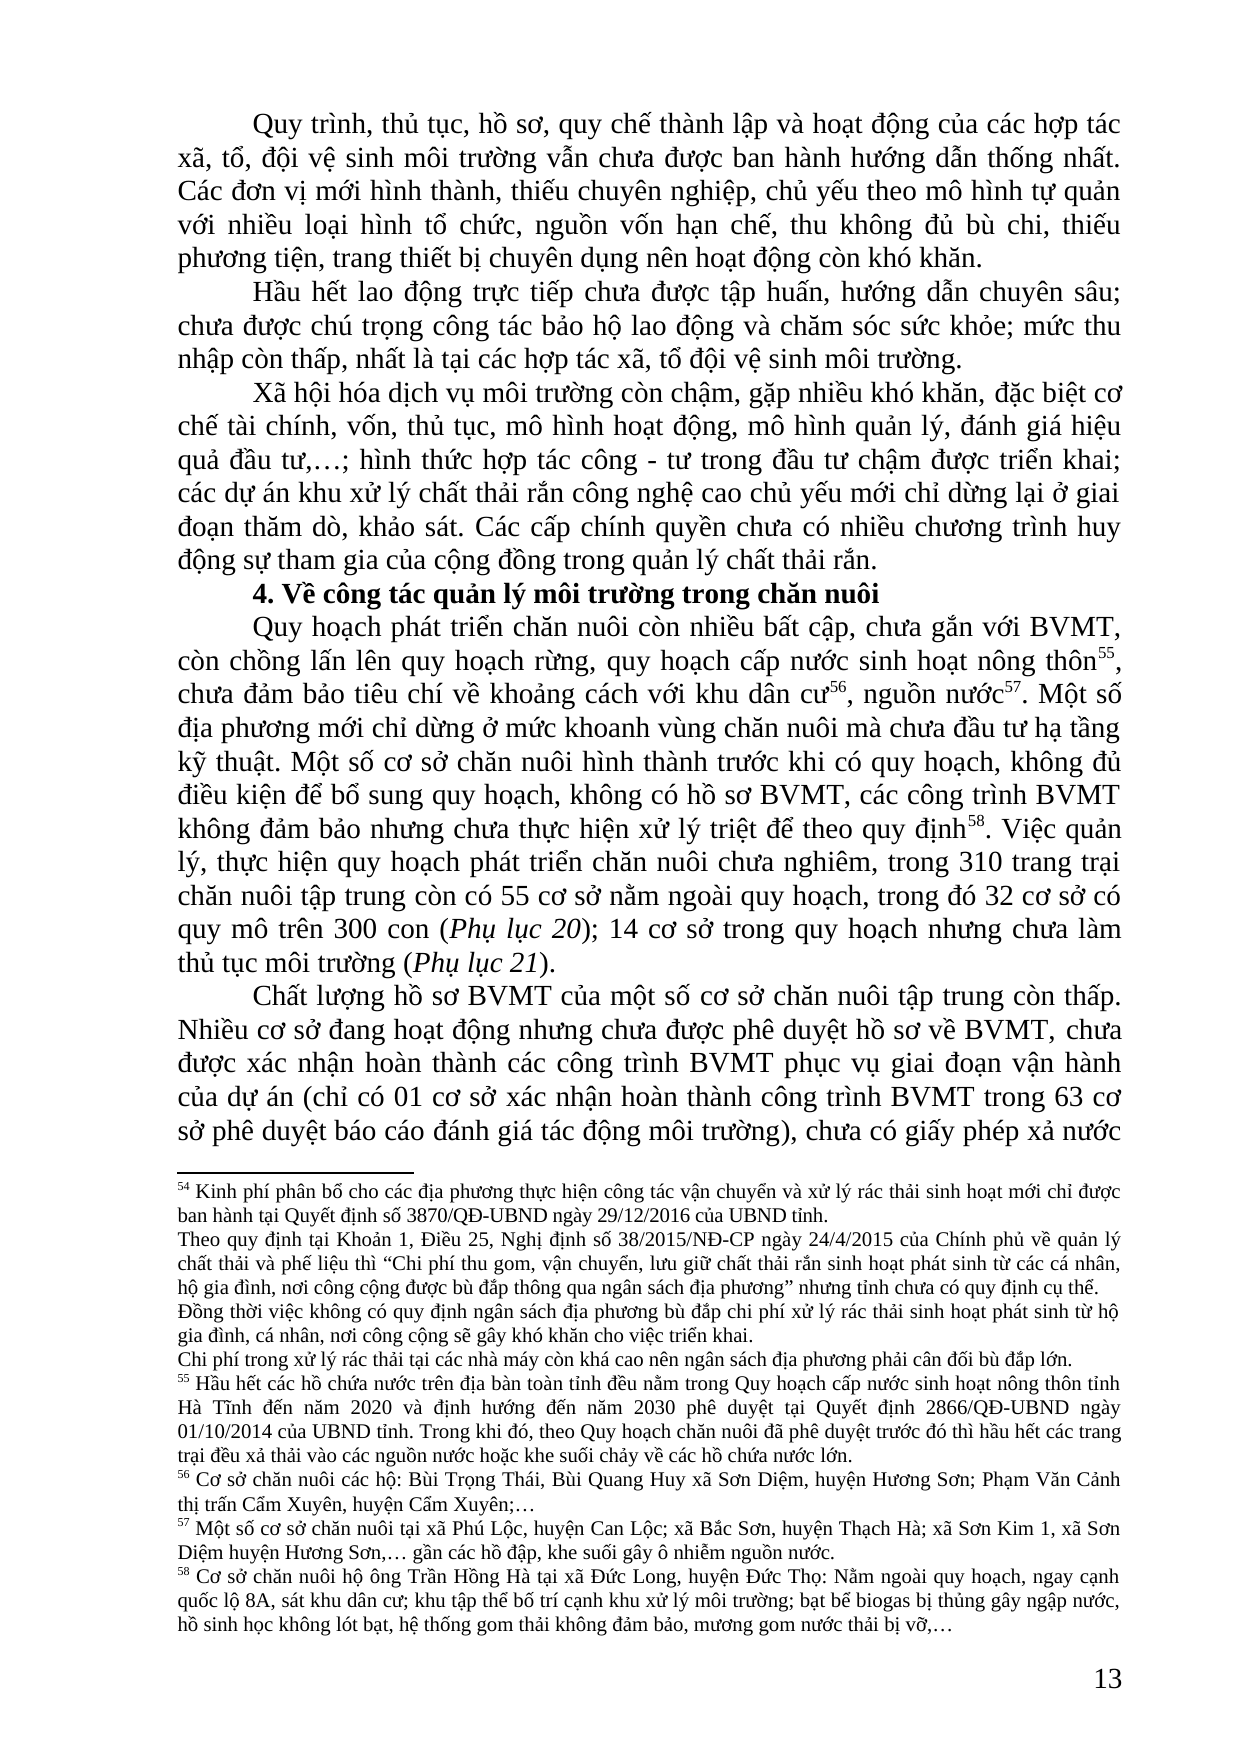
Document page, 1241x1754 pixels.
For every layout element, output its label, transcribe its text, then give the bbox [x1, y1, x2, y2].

text Hầu hết lao động trực tiếp chưa được tập huấn, hướng dẫn chuyên sâu; chưa được chú trọng công tác bảo hộ lao động và chăm sóc sức khỏe; mức thu nhập còn thấp, nhất là tại các hợp tác xã, tổ đội vệ sinh môi trường. [177, 274, 1122, 375]
text Quy hoạch phát triển chăn nuôi còn nhiều bất cập, chưa gắn với BVMT, còn chồng lấn lên quy hoạch rừng, quy hoạch cấp nước sinh hoạt nông thôn, chưa đảm bảo tiêu chí về khoảng cách với khu dân cư, nguồn nước. Một số địa phương mới chỉ dừng ở mức khoanh vùng chăn nuôi mà chưa đầu tư hạ tầng kỹ thuật. Một số cơ sở chăn nuôi hình thành trước khi có quy hoạch, không đủ điều kiện để bổ sung quy hoạch, không có hồ sơ BVMT, các công trình BVMT không đảm bảo nhưng chưa thực hiện xử lý triệt để theo quy định. Việc quản lý, thực hiện quy hoạch phát triển chăn nuôi chưa nghiêm, trong 310 trang trại chăn nuôi tập trung còn có 55 cơ sở nằm ngoài quy hoạch, trong đó 32 cơ sở có quy mô trên 300 con (Phụ lục 20); 14 cơ sở trong quy hoạch nhưng chưa làm thủ tục môi trường (Phụ lục 21). [177, 609, 1122, 978]
text 4. Về công tác quản lý môi trường trong chăn nuôi [177, 576, 1122, 609]
text Chất lượng hồ sơ BVMT của một số cơ sở chăn nuôi tập trung còn thấp. Nhiều cơ sở đang hoạt động nhưng chưa được phê duyệt hồ sơ về BVMT, chưa được xác nhận hoàn thành các công trình BVMT phục vụ giai đoạn vận hành của dự án (chỉ có 01 cơ sở xác nhận hoàn thành công trình BVMT trong 63 cơ sở phê duyệt báo cáo đánh giá tác động môi trường), chưa có giấy phép xả nước thải vào nguồn nước, cấp phép khai thác, sử dụng nguồn nước dưới đất. Nhiều cơ sở chưa chú trọng đầu tư cho công tác BVMT, một số nội dung, công trình BVMT chưa thực hiện đúng hồ sơ BVMT được phê duyệt/xác nhận: hệ thống hồ sinh học chưa được lót bạt chống thấm, không có nhà ủ phân, lò đốt động vật chết, hệ thống xử lý nước thải không đảm bảo, vận hành bể biogas không hiệu quả,… Một số công trình BVMT xuống cấp, hư hỏng nhưng chậm khắc phục. Nhiều cơ sở tự ý nâng quy mô chuồng trại khi chưa lập lại hồ sơ BVMT, không đầu tư nâng cấp các hạng mục công trình BVMT theo quy định. [177, 978, 1122, 1146]
text Xã hội hóa dịch vụ môi trường còn chậm, gặp nhiều khó khăn, đặc biệt cơ chế tài chính, vốn, thủ tục, mô hình hoạt động, mô hình quản lý, đánh giá hiệu quả đầu tư,…; hình thức hợp tác công - tư trong đầu tư chậm được triển khai; các dự án khu xử lý chất thải rắn công nghệ cao chủ yếu mới chỉ dừng lại ở giai đoạn thăm dò, khảo sát. Các cấp chính quyền chưa có nhiều chương trình huy động sự tham gia của cộng đồng trong quản lý chất thải rắn. [177, 375, 1122, 576]
text Quy trình, thủ tục, hồ sơ, quy chế thành lập và hoạt động của các hợp tác xã, tổ, đội vệ sinh môi trường vẫn chưa được ban hành hướng dẫn thống nhất. Các đơn vị mới hình thành, thiếu chuyên nghiệp, chủ yếu theo mô hình tự quản với nhiều loại hình tổ chức, nguồn vốn hạn chế, thu không đủ bù chi, thiếu phương tiện, trang thiết bị chuyên dụng nên hoạt động còn khó khăn. [177, 106, 1122, 274]
